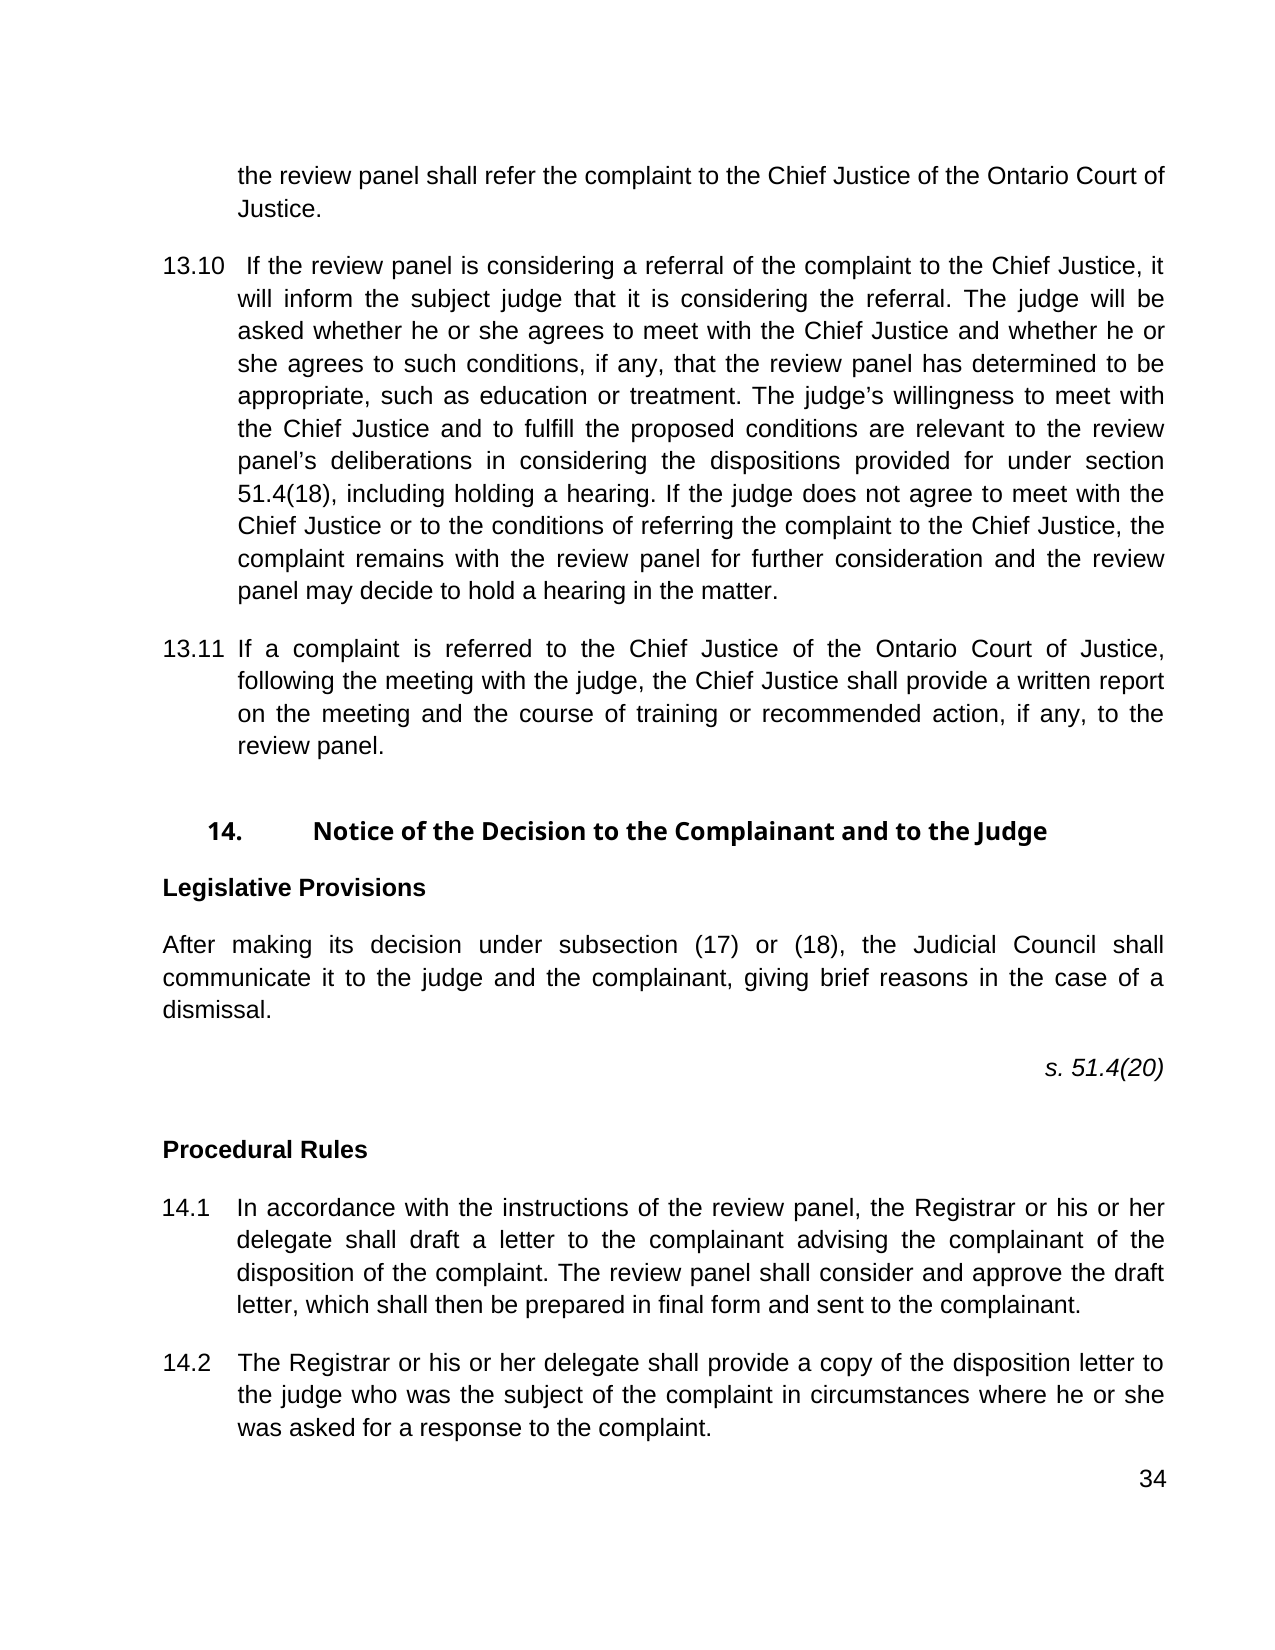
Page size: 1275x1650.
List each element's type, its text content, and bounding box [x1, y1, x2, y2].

list the review panel shall refer the complaint to the Chief Justice of the Ontario Court of Justice. [237, 157, 1167, 222]
text s. 51.4(20) [162, 1049, 1167, 1082]
text In accordance with the instructions of the review panel, the Registrar or his or her delegate shall draft a letter to the complainant advising the complainant of the disposition of the complaint. The review panel shall consider and approve the draft letter, which shall then be prepared in final form and sent to the complainant. [161, 1189, 1167, 1319]
text If a complaint is referred to the Chief Justice of the Ontario Court of Justice, following the meeting with the judge, the Chief Justice shall provide a written report on the meeting and the course of training or recommended action, if any, to the review panel. [162, 630, 1167, 760]
text If the review panel is considering a referral of the complaint to the Chief Justice, it will inform the subject judge that it is considering the referral. The judge will be asked whether he or she agrees to meet with the Chief Justice and whether he or she agrees to such conditions, if any, that the review panel has determined to be appropriate, such as education or treatment. The judge’s willingness to meet with the Chief Justice and to fulfill the proposed conditions are relevant to the review panel’s deliberations in considering the dispositions provided for under section 51.4(18), including holding a hearing. If the judge does not agree to meet with the Chief Justice or to the conditions of referring the complaint to the Chief Justice, the complaint remains with the review panel for further consideration and the review panel may decide to hold a hearing in the matter. [162, 247, 1167, 605]
subtitle Legislative Provisions [162, 873, 1167, 902]
text Notice of the Decision to the Complainant and to the Judge [207, 814, 1167, 848]
subtitle Procedural Rules [162, 1135, 1167, 1164]
text The Registrar or his or her delegate shall provide a copy of the disposition letter to the judge who was the subject of the complaint in circumstances where he or she was asked for a response to the complaint. [162, 1344, 1167, 1442]
text After making its decision under subsection (17) or (18), the Judicial Council shall communicate it to the judge and the complainant, giving brief reasons in the case of a dismissal. [162, 927, 1167, 1024]
